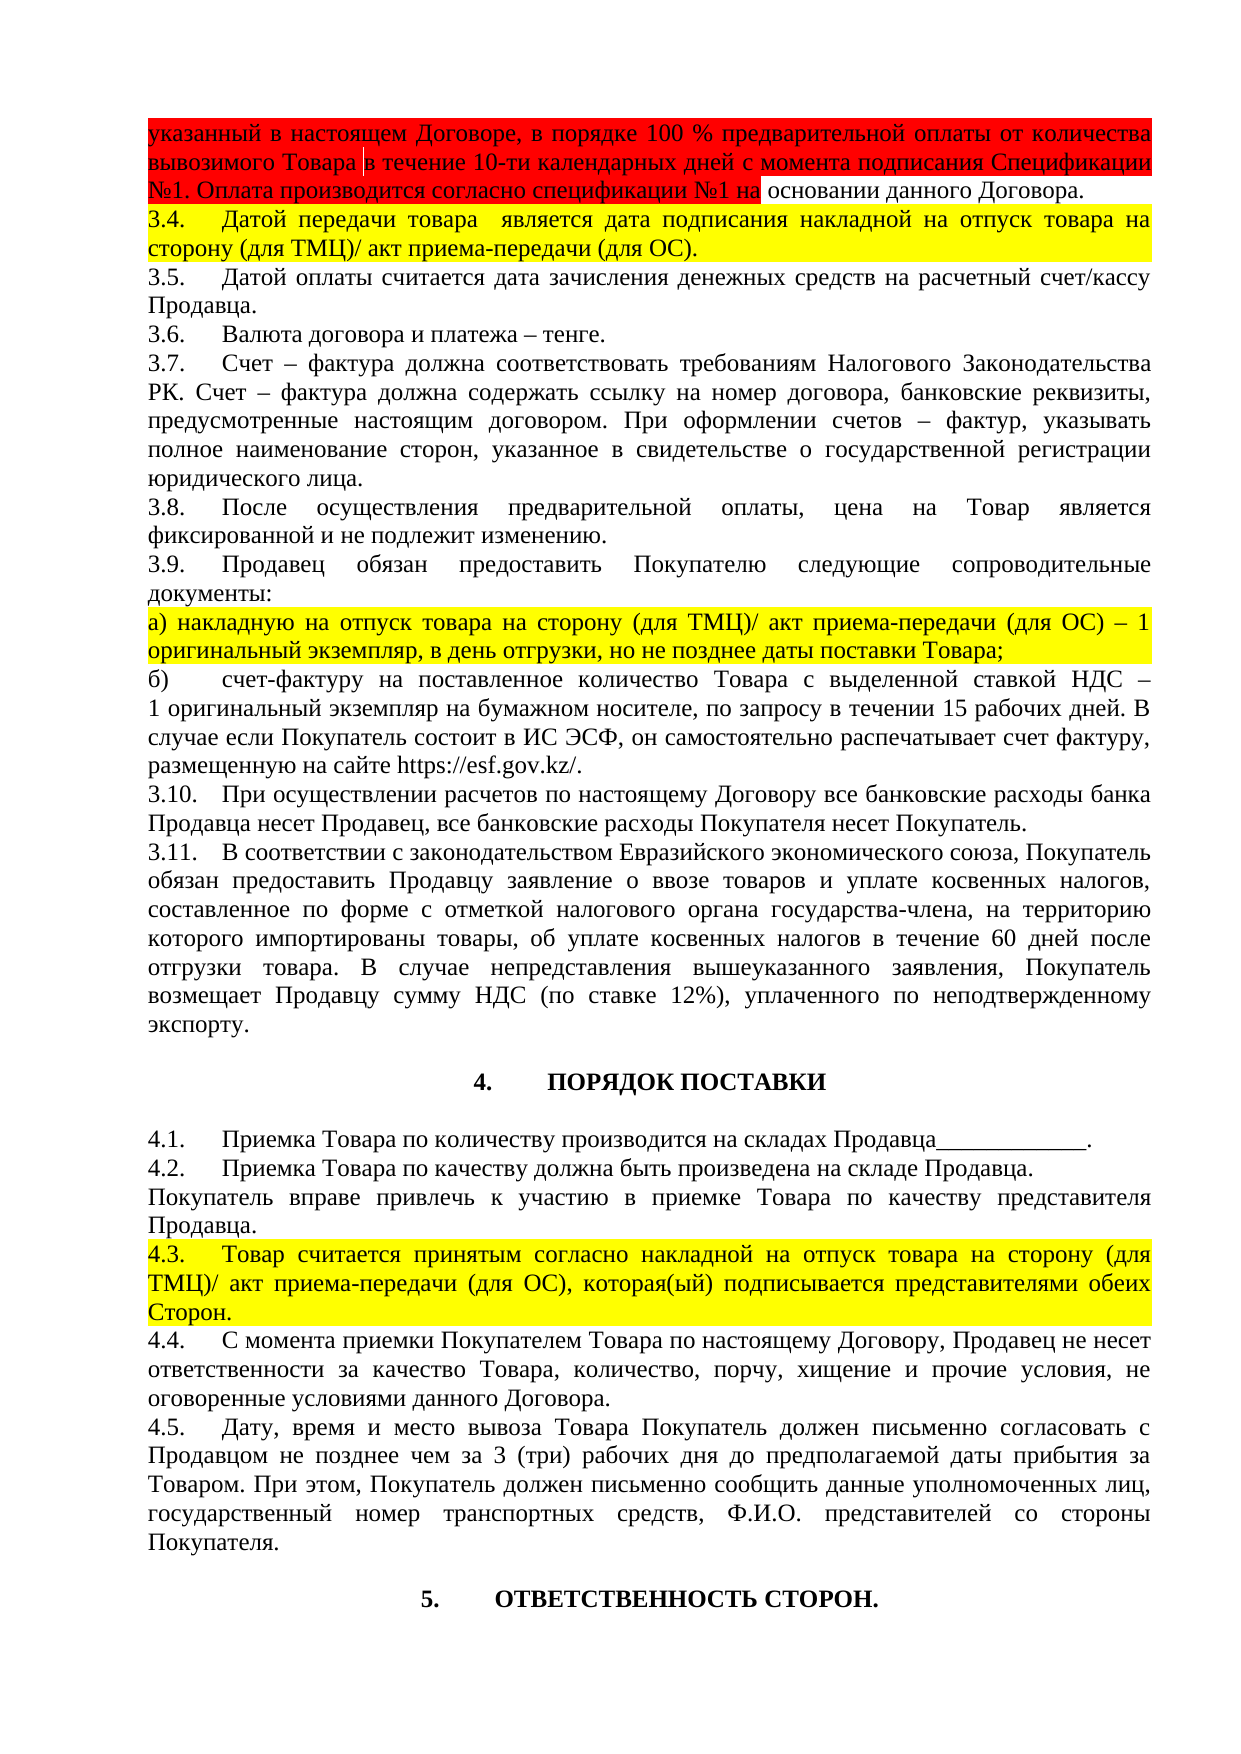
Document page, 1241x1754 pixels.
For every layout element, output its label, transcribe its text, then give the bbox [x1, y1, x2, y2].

list ОТВЕТСТВЕННОСТЬ СТОРОН. [148, 1584, 1152, 1613]
list Продавец обязан предоставить Покупателю следующие сопроводительные документы: [148, 549, 1152, 607]
list После осуществления предварительной оплаты, цена на Товар является фиксированной и не подлежит изменению. [148, 492, 1152, 549]
text Покупатель вправе привлечь к участию в приемке Товара по качеству представителя Продавца. [148, 1182, 1152, 1239]
list Счет – фактура должна соответствовать требованиям Налогового Законодательства РК. Счет – фактура должна содержать ссылку на номер договора, банковские реквизиты, предусмотренные настоящим договором. При оформлении счетов – фактур, указывать полное наименование сторон, указанное в свидетельстве о государственной регистрации юридического лица. [148, 348, 1152, 492]
list Датой оплаты считается дата зачисления денежных средств на расчетный счет/кассу Продавца. [148, 262, 1152, 319]
list В соответствии с законодательством Евразийского экономического союза, Покупатель обязан предоставить Продавцу заявление о ввозе товаров и уплате косвенных налогов, составленное по форме с отметкой налогового органа государства-члена, на территорию которого импортированы товары, об уплате косвенных налогов в течение 60 дней после отгрузки товара. В случае непредставления вышеуказанного заявления, Покупатель возмещает Продавцу сумму НДС (по ставке 12%), уплаченного по неподтвержденному экспорту. [148, 837, 1152, 1038]
list Датой передачи товара является дата подписания накладной на отпуск товара на сторону (для ТМЦ)/ акт приема-передачи (для ОС). [148, 204, 1152, 262]
text б) счет-фактуру на поставленное количество Товара с выделенной ставкой НДС – 1 оригинальный экземпляр на бумажном носителе, по запросу в течении 15 рабочих дней. В случае если Покупатель состоит в ИС ЭСФ, он самостоятельно распечатывает счет фактуру, размещенную на сайте https://esf.gov.kz/. [148, 664, 1152, 779]
list Приемка Товара по качеству должна быть произведена на складе Продавца. [148, 1153, 1152, 1182]
text а) накладную на отпуск товара на сторону (для ТМЦ)/ акт приема-передачи (для ОС) – 1 оригинальный экземпляр, в день отгрузки, но не позднее даты поставки Товара; [148, 607, 1152, 664]
list Товар считается принятым согласно накладной на отпуск товара на сторону (для ТМЦ)/ акт приема-передачи (для ОС), которая(ый) подписывается представителями обеих Сторон. [148, 1239, 1152, 1326]
list При осуществлении расчетов по настоящему Договору все банковские расходы банка Продавца несет Продавец, все банковские расходы Покупателя несет Покупатель. [148, 779, 1152, 837]
list ПОРЯДОК ПОСТАВКИ [148, 1067, 1152, 1096]
list Приемка Товара по количеству производится на складах Продавца____________. [148, 1124, 1152, 1153]
list С момента приемки Покупателем Товара по настоящему Договору, Продавец не несет ответственности за качество Товара, количество, порчу, хищение и прочие условия, не оговоренные условиями данного Договора. [148, 1326, 1152, 1412]
list Валюта договора и платежа – тенге. [148, 319, 1152, 348]
list Дату, время и место вывоза Товара Покупатель должен письменно согласовать с Продавцом не позднее чем за 3 (три) рабочих дня до предполагаемой даты прибытия за Товаром. При этом, Покупатель должен письменно сообщить данные уполномоченных лиц, государственный номер транспортных средств, Ф.И.О. представителей со стороны Покупателя. [148, 1412, 1152, 1556]
